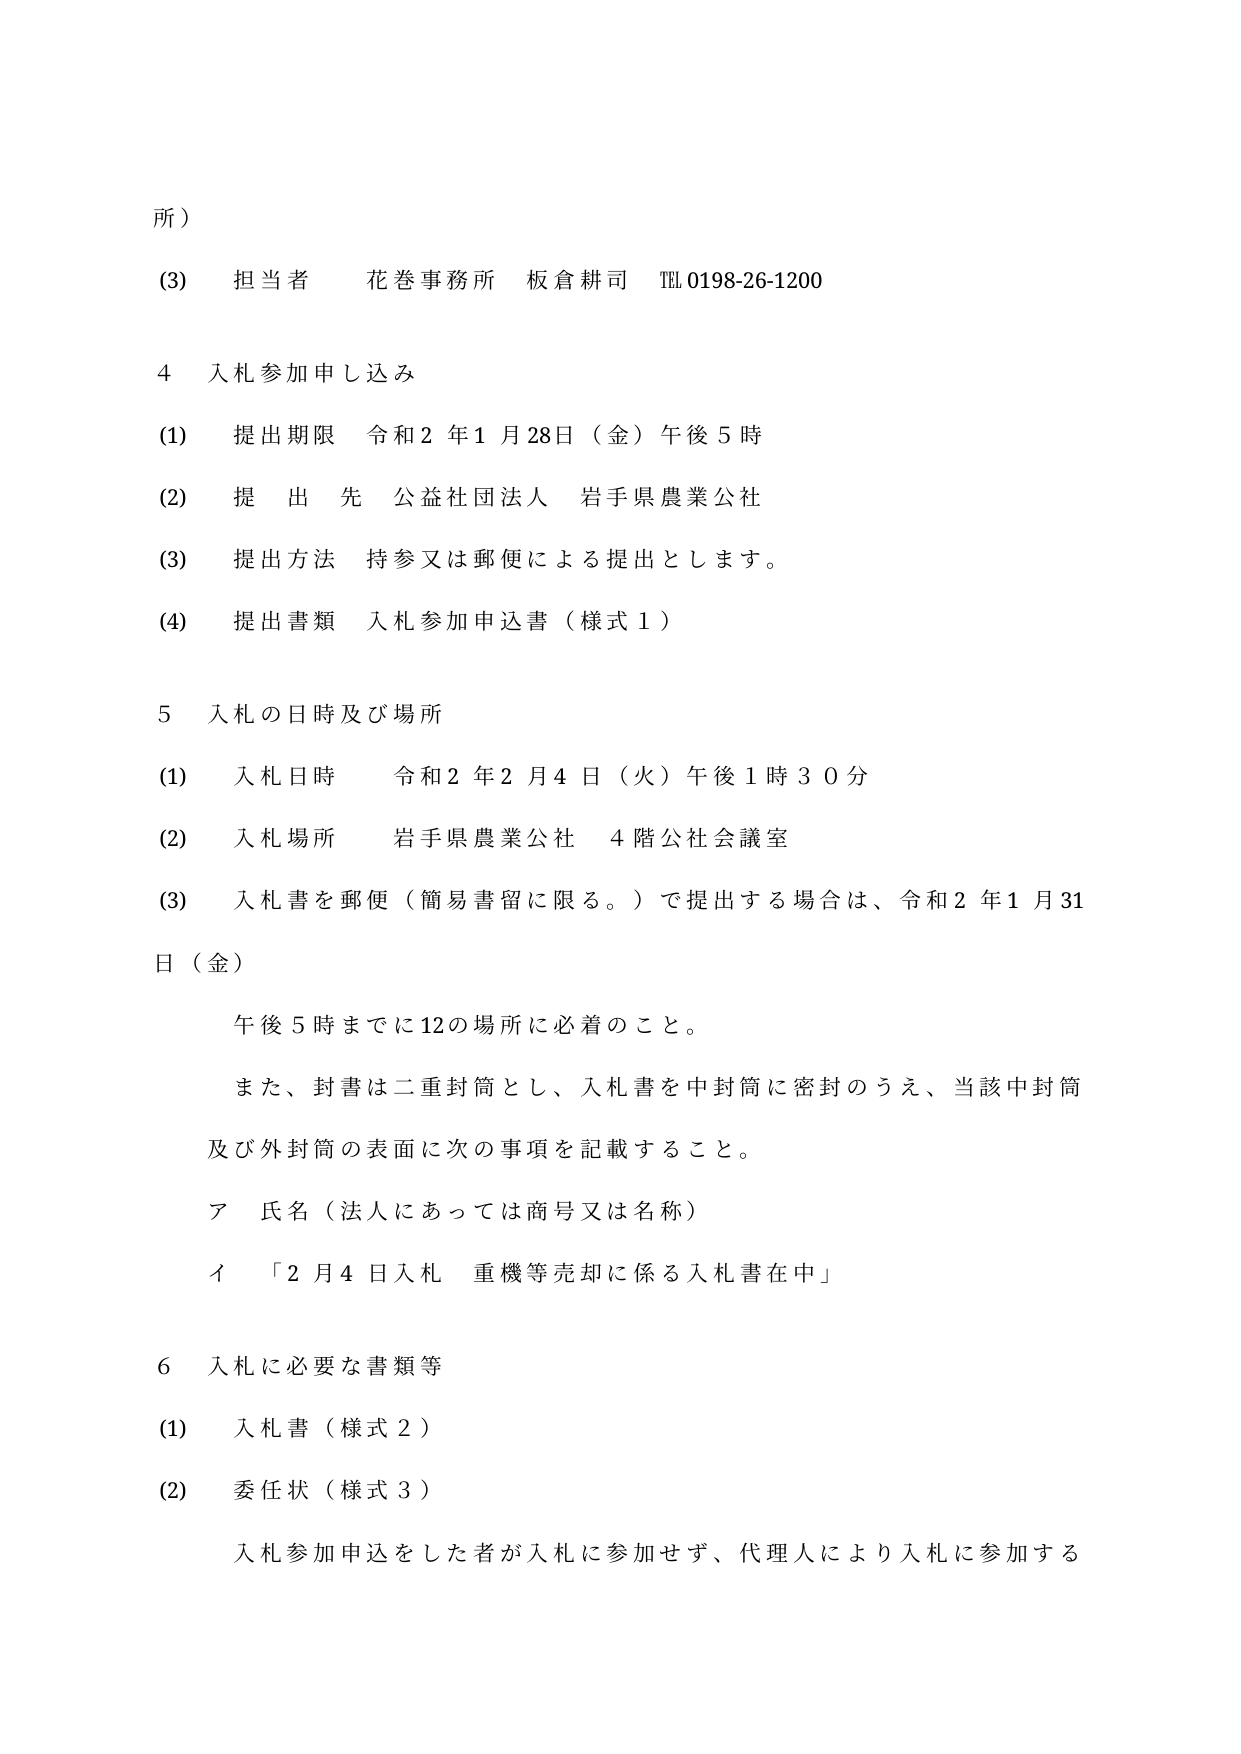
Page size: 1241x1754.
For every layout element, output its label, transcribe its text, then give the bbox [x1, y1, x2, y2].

text (2) 入札場所 岩手県農業公社 ４階公社会議室 [153, 806, 1087, 868]
text (2) 提 出 先 公益社団法人 岩手県農業公社 [153, 465, 1087, 527]
text ア 氏名（法人にあっては商号又は名称） [177, 1179, 1087, 1241]
text (3) 担当者 花巻事務所 板倉耕司 ℡0198-26-1200 [153, 248, 1087, 310]
text (1) 入札書（様式２） [153, 1396, 1087, 1458]
text ５ 入札の日時及び場所 [153, 682, 1087, 744]
text (4) 提出書類 入札参加申込書（様式１） [153, 589, 1087, 651]
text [153, 1520, 1087, 1582]
text イ 「2月4日入札 重機等売却に係る入札書在中」 [177, 1241, 1087, 1303]
text 午後５時までに12の場所に必着のこと。 [164, 993, 1087, 1055]
text ４ 入札参加申し込み [153, 341, 1087, 403]
text (1) 提出期限 令和2年1月28日（金）午後５時 [153, 403, 1087, 465]
text (1) 入札日時 令和2年2月4日（火）午後１時３０分 [153, 744, 1087, 806]
text ６ 入札に必要な書類等 [153, 1334, 1087, 1396]
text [153, 186, 1087, 248]
text (3) 入札書を郵便（簡易書留に限る。）で提出する場合は、令和2年1月31日（金） [153, 868, 1087, 993]
text また、封書は二重封筒とし、入札書を中封筒に密封のうえ、当該中封筒及び外封筒の表面に次の事項を記載すること。 [153, 1055, 1087, 1179]
text (3) 提出方法 持参又は郵便による提出とします。 [153, 527, 1087, 589]
text (2) 委任状（様式３） [153, 1458, 1087, 1520]
